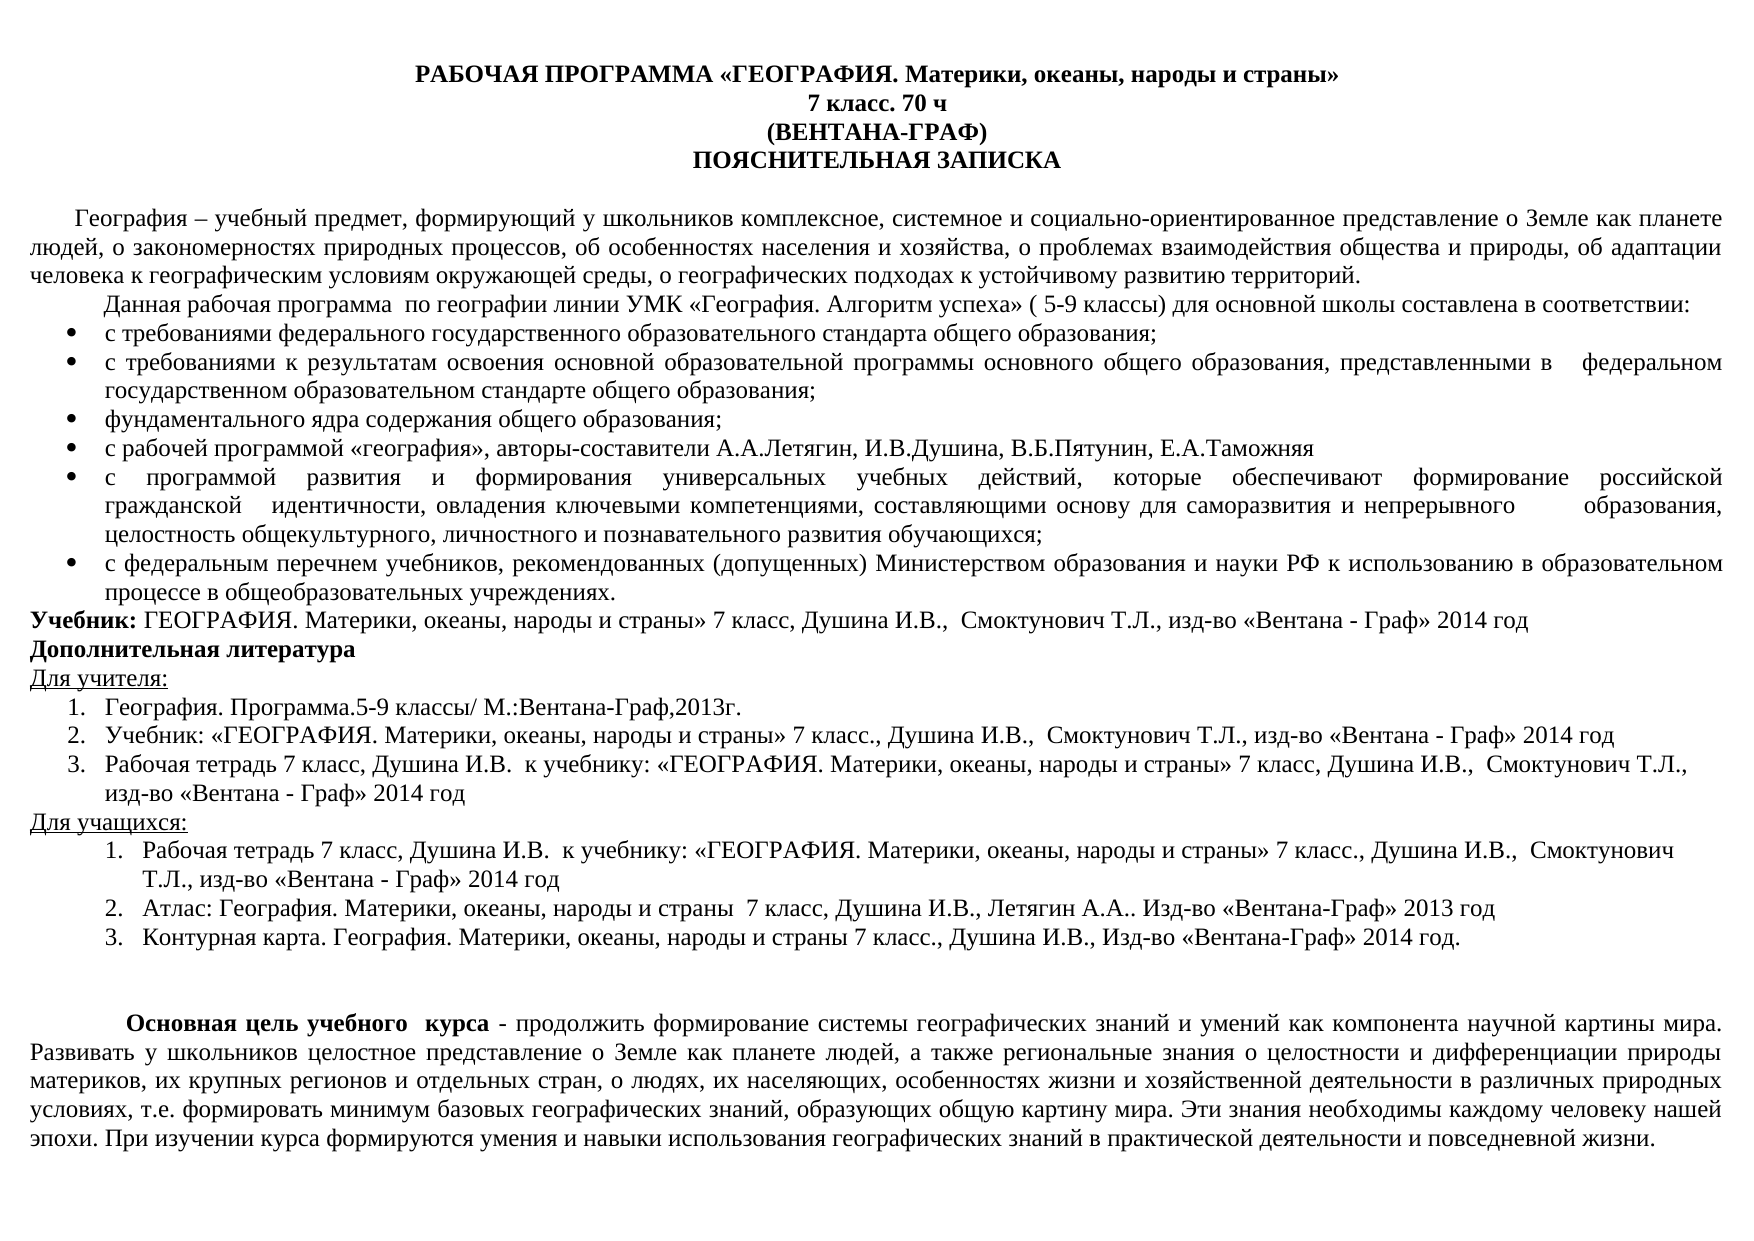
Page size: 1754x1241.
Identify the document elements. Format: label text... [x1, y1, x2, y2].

text Пояснительная записка [29, 145, 1724, 174]
text Дополнительная литература [29, 634, 1724, 663]
text Учебник: ГЕОГРАФИЯ. Материки, океаны, народы и страны» 7 класс, Душина И.В., Смоктунович Т.Л., изд-во «Вентана - Граф» 2014 год [29, 605, 1724, 634]
list География. Программа.5-9 классы/ М.:Вентана-Граф,2013г. [67, 692, 1724, 720]
text 7 класс. 70 ч (ВЕНТАНА-ГРАФ) [29, 88, 1724, 145]
list с федеральным перечнем учебников, рекомендованных (допущенных) Министерством образования и науки РФ к использованию в образовательном процессе в общеобразовательных учреждениях. [67, 548, 1724, 605]
text Для учителя: [29, 663, 1724, 692]
list с требованиями федерального государственного образовательного стандарта общего образования; [67, 318, 1724, 347]
text Основная цель учебного курса - продолжить формирование системы географических знаний и умений как компонента научной картины мира. Развивать у школьников целостное представление о Земле как планете людей, а также региональные знания о целостности и дифференциации природы материков, их крупных регионов и отдельных стран, о людях, их населяющих, особенностях жизни и хозяйственной деятельности в различных природных условиях, т.е. формировать минимум базовых географических знаний, образующих общую картину мира. Эти знания необходимы каждому человеку нашей эпохи. При изучении курса формируются умения и навыки использования географических знаний в практической деятельности и повседневной жизни. [29, 1008, 1724, 1152]
list с требованиями к результатам освоения основной образовательной программы основного общего образования, представленными в федеральном государственном образовательном стандарте общего образования; [67, 347, 1724, 404]
text Данная рабочая программа по географии линии УМК «География. Алгоритм успеха» ( 5-9 классы) для основной школы составлена в соответствии: [29, 289, 1724, 318]
list Рабочая тетрадь 7 класс, Душина И.В. к учебнику: «ГЕОГРАФИЯ. Материки, океаны, народы и страны» 7 класс, Душина И.В., Смоктунович Т.Л., изд-во «Вентана - Граф» 2014 год [67, 749, 1724, 807]
text Для учащихся: [29, 807, 1724, 835]
text География – учебный предмет, формирующий у школьников комплексное, системное и социально-ориентированное представление о Земле как планете людей, о закономерностях природных процессов, об особенностях населения и хозяйства, о проблемах взаимодействия общества и природы, об адаптации человека к географическим условиям окружающей среды, о географических подходах к устойчивому развитию территорий. [29, 203, 1724, 289]
list с рабочей программой «география», авторы-составители А.А.Летягин, И.В.Душина, В.Б.Пятунин, Е.А.Таможняя [67, 433, 1724, 462]
list Учебник: «ГЕОГРАФИЯ. Материки, океаны, народы и страны» 7 класс., Душина И.В., Смоктунович Т.Л., изд-во «Вентана - Граф» 2014 год [67, 720, 1724, 749]
list Рабочая тетрадь 7 класс, Душина И.В. к учебнику: «ГЕОГРАФИЯ. Материки, океаны, народы и страны» 7 класс., Душина И.В., Смоктунович Т.Л., изд-во «Вентана - Граф» 2014 год [104, 835, 1724, 893]
list фундаментального ядра содержания общего образования; [67, 404, 1724, 433]
list с программой развития и формирования универсальных учебных действий, которые обеспечивают формирование российской гражданской идентичности, овладения ключевыми компетенциями, составляющими основу для саморазвития и непрерывного образования, целостность общекультурного, личностного и познавательного развития обучающихся; [67, 462, 1724, 548]
list Атлас: География. Материки, океаны, народы и страны 7 класс, Душина И.В., Летягин А.А.. Изд-во «Вентана-Граф» 2013 год [104, 893, 1724, 922]
list Контурная карта. География. Материки, океаны, народы и страны 7 класс., Душина И.В., Изд-во «Вентана-Граф» 2014 год. [104, 922, 1724, 950]
text рабочАЯ программА «География. Материки, океаны, народы и страны» [29, 59, 1724, 88]
